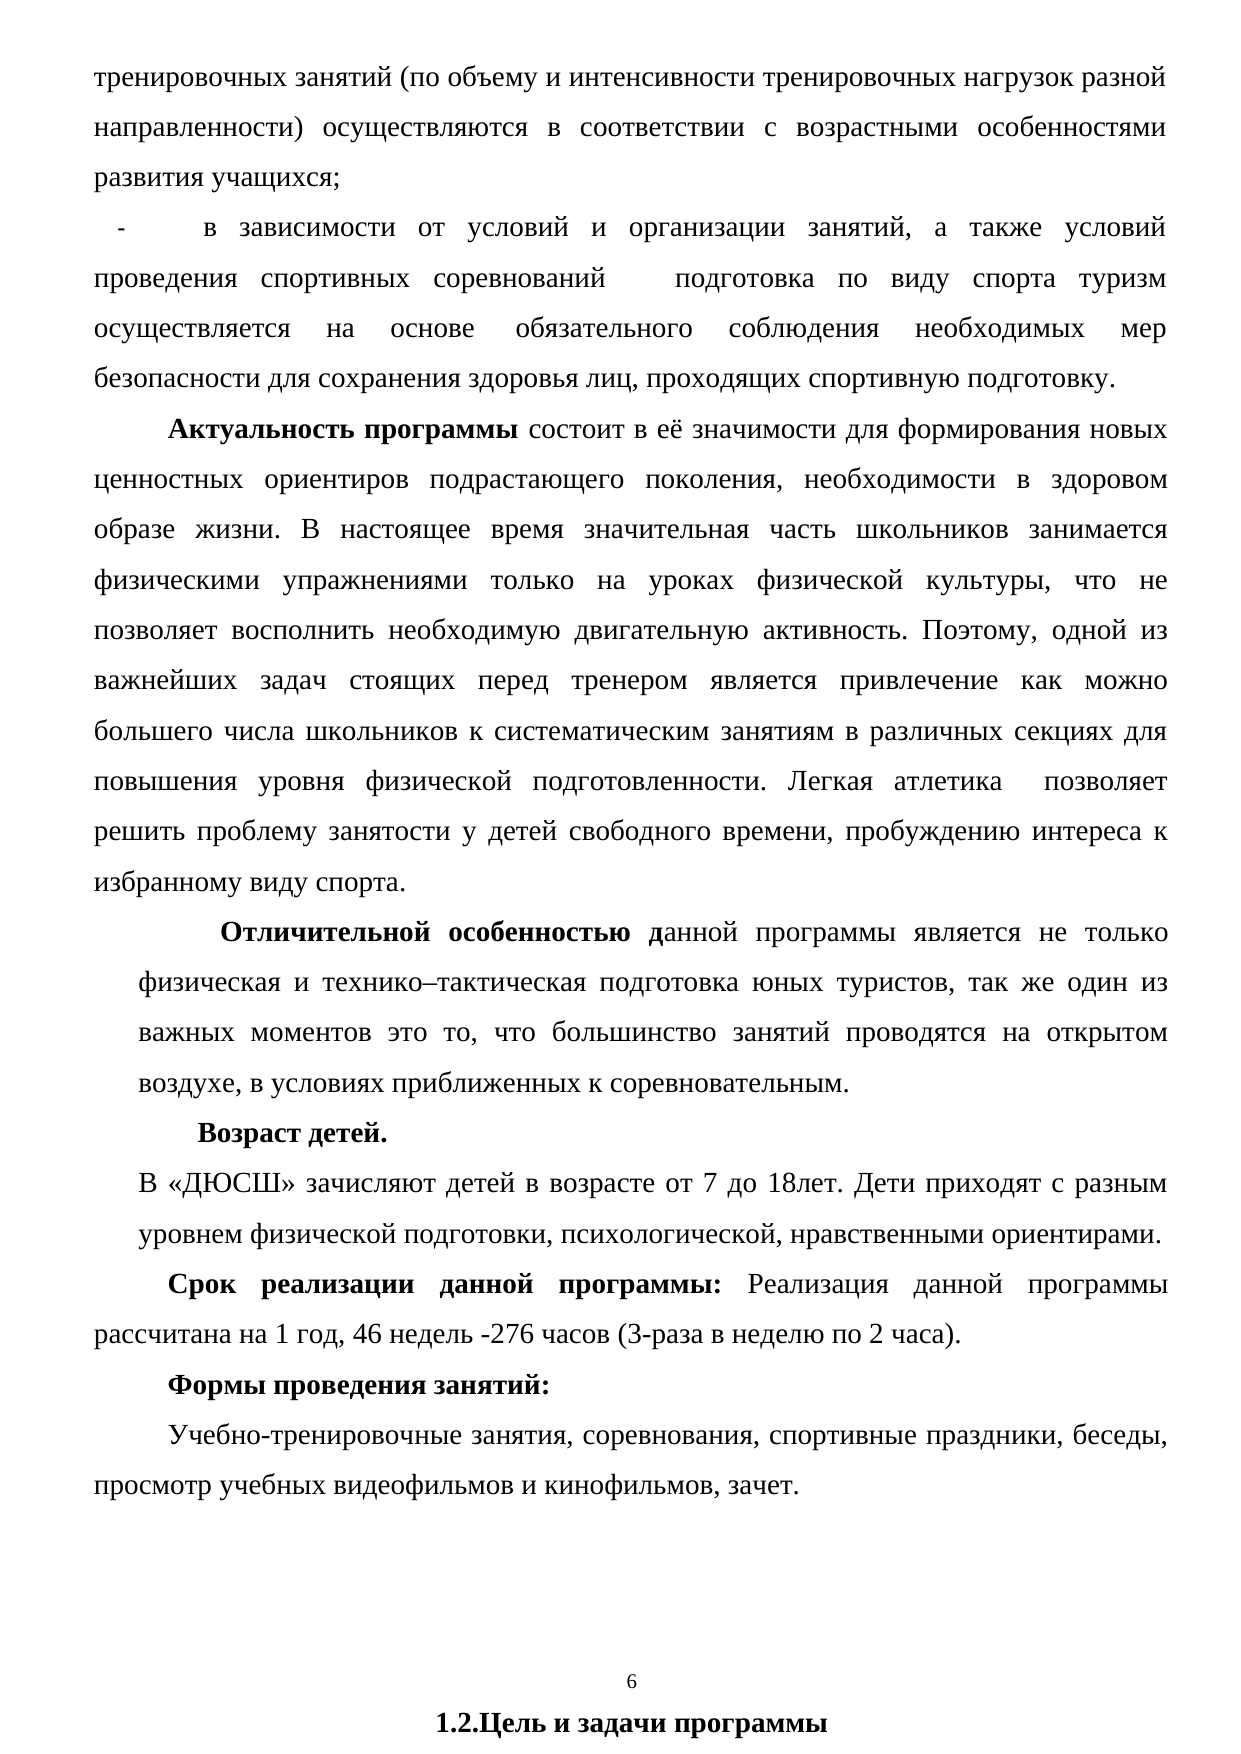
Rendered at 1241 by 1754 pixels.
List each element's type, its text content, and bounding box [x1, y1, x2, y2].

text Срок реализации данной программы: Реализация данной программы рассчитана на 1 год, 46 недель -276 часов (3-раза в неделю по 2 часа). [94, 1266, 1169, 1350]
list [94, 59, 1167, 193]
text 1.2.Цель и задачи программы [94, 1705, 1169, 1738]
text Формы проведения занятий: [94, 1367, 1169, 1400]
text В «ДЮСШ» зачисляют детей в возрасте от 7 до 18лет. Дети приходят с разным уровнем физической подготовки, психологической, нравственными ориентирами. [138, 1166, 1169, 1249]
text Актуальность программы состоит в её значимости для формирования новых ценностных ориентиров подрастающего поколения, необходимости в здоровом образе жизни. В настоящее время значительная часть школьников занимается физическими упражнениями только на уроках физической культуры, что не позволяет восполнить необходимую двигательную активность. Поэтому, одной из важнейших задач стоящих перед тренером является привлечение как можно большего числа школьников к систематическим занятиям в различных секциях для повышения уровня физической подготовленности. Легкая атлетика позволяет решить проблему занятости у детей свободного времени, пробуждению интереса к избранному виду спорта. [94, 411, 1169, 897]
text Учебно-тренировочные занятия, соревнования, спортивные праздники, беседы, просмотр учебных видеофильмов и кинофильмов, зачет. [94, 1417, 1169, 1501]
list Отличительной особенностью данной программы является не только физическая и технико–тактическая подготовка юных туристов, так же один из важных моментов это то, что большинство занятий проводятся на открытом воздухе, в условиях приближенных к соревновательным. [138, 914, 1169, 1098]
list в зависимости от условий и организации занятий, а также условий проведения спортивных соревнований подготовка по виду спорта туризм осуществляется на основе обязательного соблюдения необходимых мер безопасности для сохранения здоровья лиц, проходящих спортивную подготовку. [94, 209, 1167, 394]
text 6 [94, 1669, 1169, 1693]
text Возраст детей. [197, 1115, 1169, 1149]
